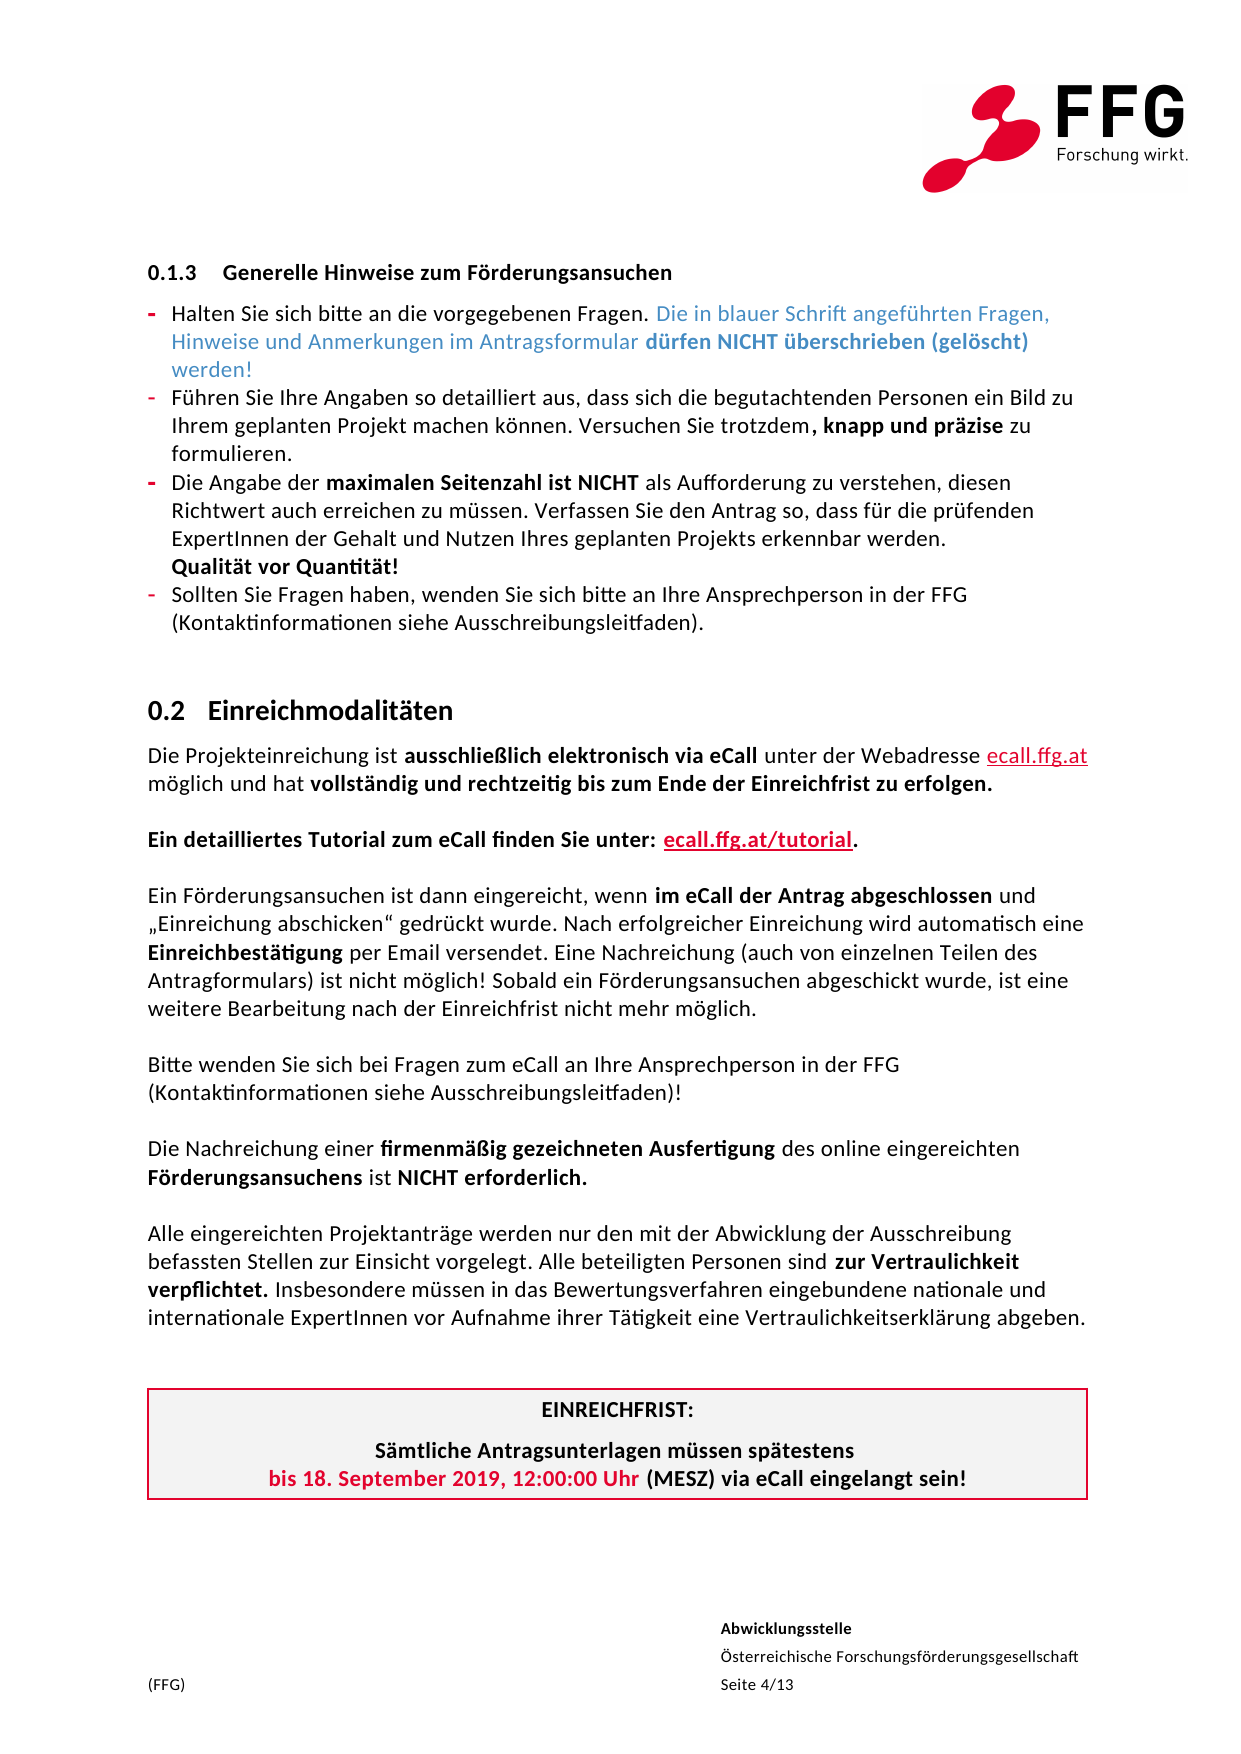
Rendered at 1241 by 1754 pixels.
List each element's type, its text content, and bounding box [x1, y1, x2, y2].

text Halten Sie sich bitte an die vorgegebenen Fragen. Die in blauer Schrift angeführten Fragen, Hinweise und Anmerkungen im Antragsformular dürfen NICHT überschrieben (gelöscht) werden! [148, 299, 1092, 383]
text Bitte wenden Sie sich bei Fragen zum eCall an Ihre Ansprechperson in der FFG (Kontaktinformationen siehe Ausschreibungsleitfaden)! [148, 1050, 1092, 1106]
text Die Angabe der maximalen Seitenzahl ist NICHT als Aufforderung zu verstehen, diesen Richtwert auch erreichen zu müssen. Verfassen Sie den Antrag so, dass für die prüfenden ExpertInnen der Gehalt und Nutzen Ihres geplanten Projekts erkennbar werden. Qualität vor Quantität! [148, 467, 1092, 580]
text Ein Förderungsansuchen ist dann eingereicht, wenn im eCall der Antrag abgeschlossen und „Einreichung abschicken“ gedrückt wurde. Nach erfolgreicher Einreichung wird automatisch eine Einreichbestätigung per Email versendet. Eine Nachreichung (auch von einzelnen Teilen des Antragformulars) ist nicht möglich! Sobald ein Förderungsansuchen abgeschickt wurde, ist eine weitere Bearbeitung nach der Einreichfrist nicht mehr möglich. [148, 881, 1092, 1022]
text Ein detailliertes Tutorial zum eCall finden Sie unter: ecall.ffg.at/tutorial. [148, 825, 1092, 853]
subtitle Einreichmodalitäten [148, 692, 1092, 728]
text Die Projekteinreichung ist ausschließlich elektronisch via eCall unter der Webadresse ecall.ffg.at möglich und hat vollständig und rechtzeitig bis zum Ende der Einreichfrist zu erfolgen. [148, 741, 1092, 797]
text Führen Sie Ihre Angaben so detailliert aus, dass sich die begutachtenden Personen ein Bild zu Ihrem geplanten Projekt machen können. Versuchen Sie trotzdem, knapp und präzise zu formulieren. [148, 383, 1092, 467]
text Sollten Sie Fragen haben, wenden Sie sich bitte an Ihre Ansprechperson in der FFG (Kontaktinformationen siehe Ausschreibungsleitfaden). [148, 580, 1092, 636]
subtitle Generelle Hinweise zum Förderungsansuchen [148, 258, 1092, 286]
picture [922, 84, 1188, 193]
text Alle eingereichten Projektanträge werden nur den mit der Abwicklung der Ausschreibung befassten Stellen zur Einsicht vorgelegt. Alle beteiligten Personen sind zur Vertraulichkeit verpflichtet. Insbesondere müssen in das Bewertungsverfahren eingebundene nationale und internationale ExpertInnen vor Aufnahme ihrer Tätigkeit eine Vertraulichkeitserklärung abgeben. [148, 1219, 1092, 1331]
table_header EINREICHFRIST: Sämtliche Antragsunterlagen müssen spätestens bis 18. September 2019, 12:00:00 Uhr (MESZ) via eCall eingelangt sein! [149, 1390, 1086, 1498]
text Die Nachreichung einer firmenmäßig gezeichneten Ausfertigung des online eingereichten Förderungsansuchens ist NICHT erforderlich. [148, 1134, 1092, 1191]
